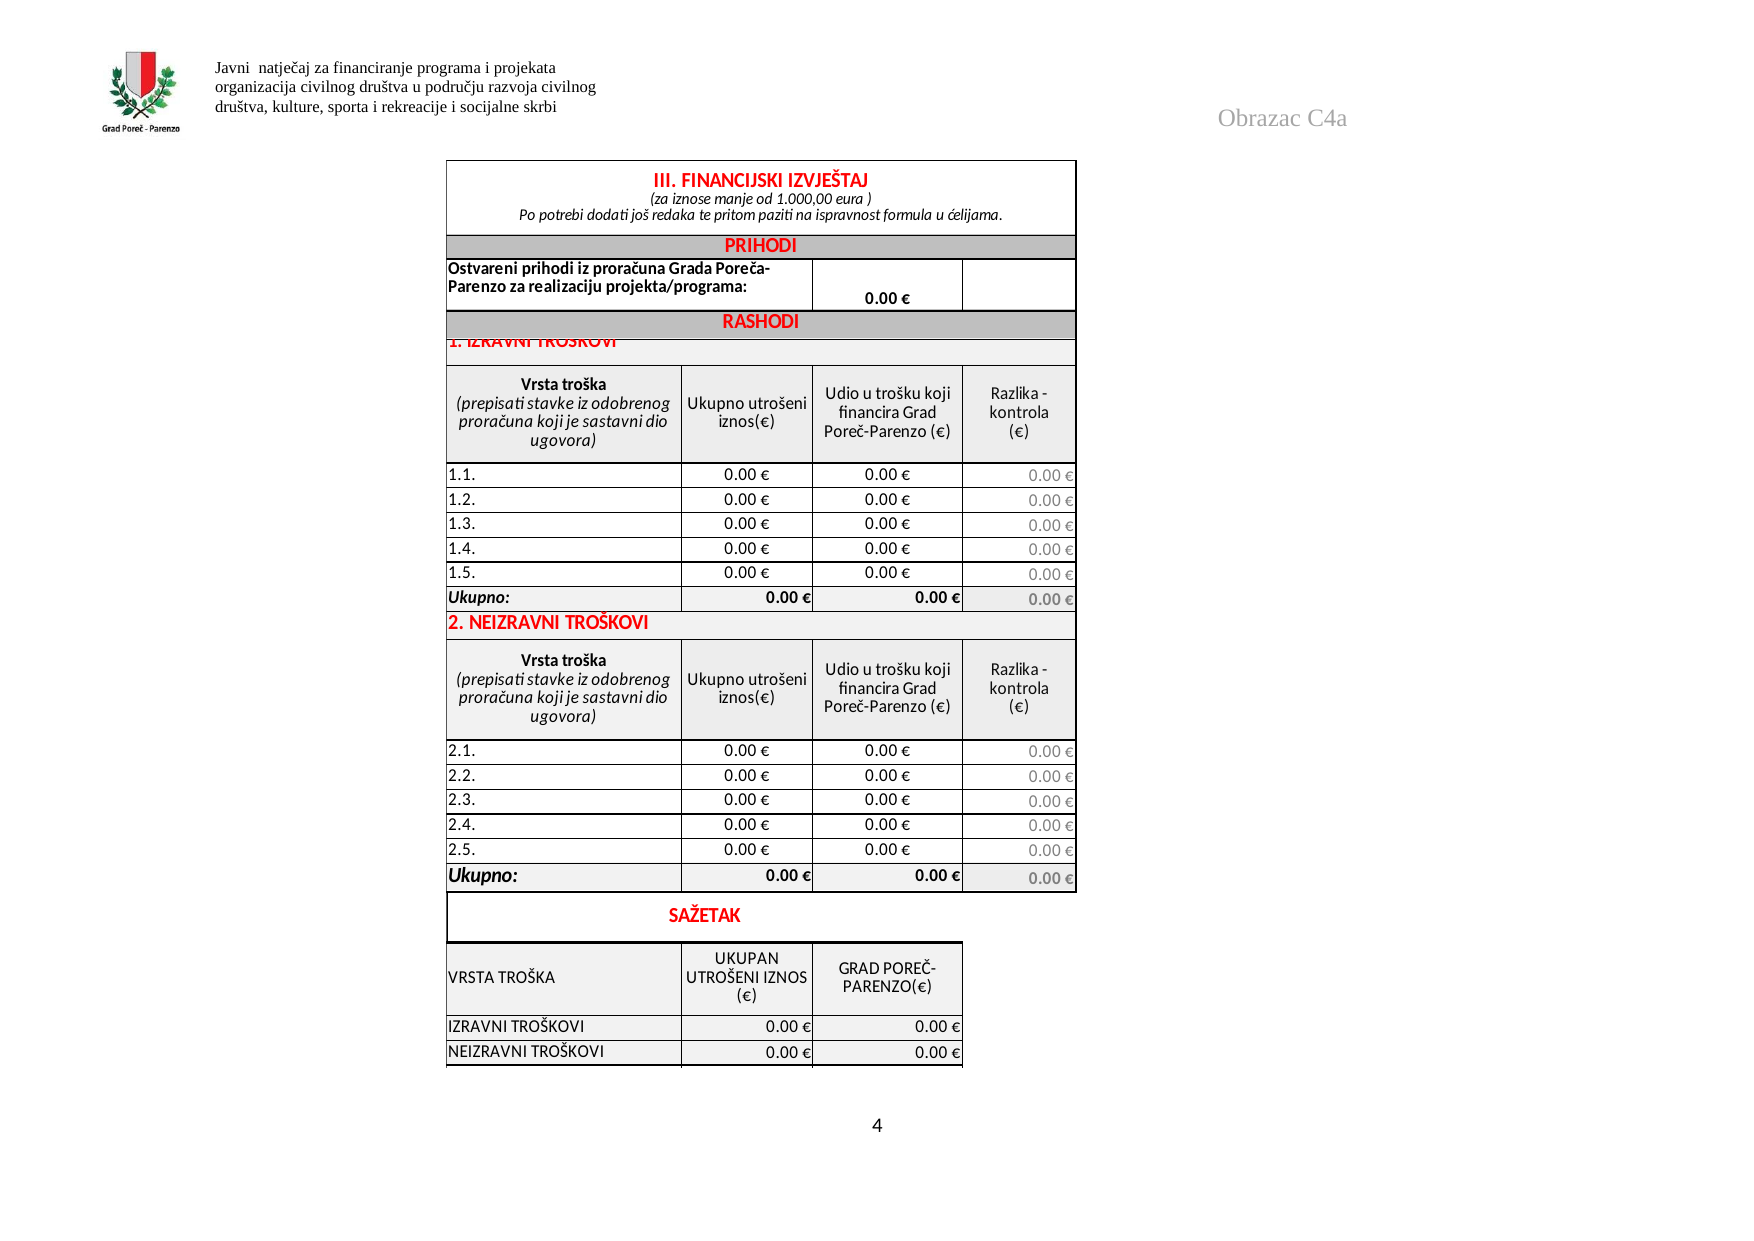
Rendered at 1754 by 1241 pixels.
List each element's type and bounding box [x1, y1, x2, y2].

picture [98, 43, 186, 140]
